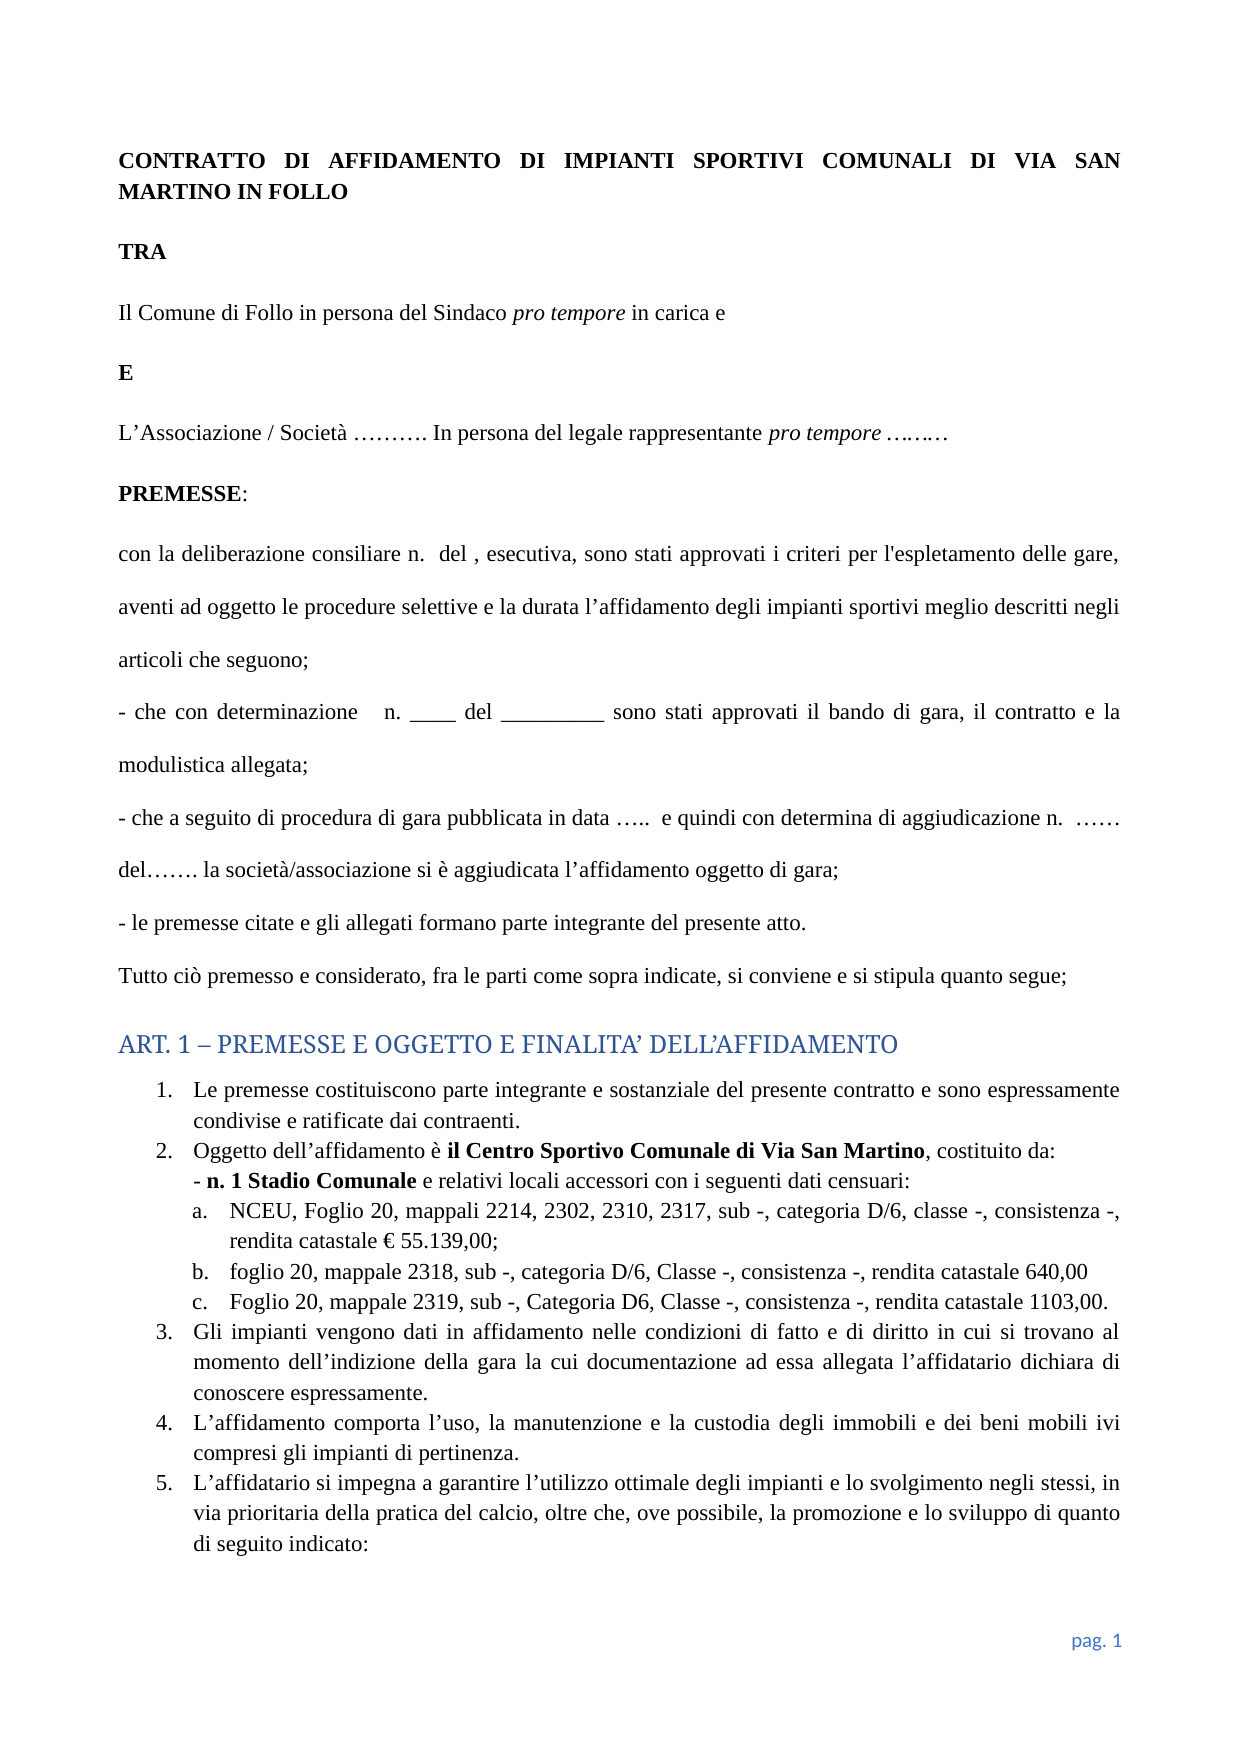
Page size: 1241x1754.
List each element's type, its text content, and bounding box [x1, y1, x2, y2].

text con la deliberazione consiliare n. del , esecutiva, sono stati approvati i criteri per l'espletamento delle gare, aventi ad oggetto le procedure selettive e la durata l’affidamento degli impianti sportivi meglio descritti negli articoli che seguono; [118, 540, 1122, 672]
subtitle ART. 1 – PREMESSE E OGGETTO E FINALITA’ DELL’AFFIDAMENTO [118, 1027, 1122, 1061]
list L’affidatario si impegna a garantire l’utilizzo ottimale degli impianti e lo svolgimento negli stessi, in via prioritaria della pratica del calcio, oltre che, ove possibile, la promozione e lo sviluppo di quanto di seguito indicato: [156, 1469, 1122, 1556]
list foglio 20, mappale 2318, sub -, categoria D/6, Classe -, consistenza -, rendita catastale 640,00 [192, 1258, 1122, 1284]
list Le premesse costituiscono parte integrante e sostanziale del presente contratto e sono espressamente condivise e ratificate dai contraenti. [156, 1076, 1122, 1133]
text - n. 1 Stadio Comunale e relativi locali accessori con i seguenti dati censuari: [119, 1167, 1122, 1193]
text Tutto ciò premesso e considerato, fra le parti come sopra indicate, si conviene e si stipula quanto segue; [118, 962, 1122, 988]
text TRA [118, 238, 1122, 264]
text - che con determinazione n. ____ del _________ sono stati approvati il bando di gara, il contratto e la modulistica allegata; [118, 698, 1122, 777]
text L’Associazione / Società ………. In persona del legale rappresentante pro tempore ……… [118, 419, 1122, 446]
list Gli impianti vengono dati in affidamento nelle condizioni di fatto e di diritto in cui si trovano al momento dell’indizione della gara la cui documentazione ad essa allegata l’affidatario dichiara di conoscere espressamente. [156, 1318, 1122, 1405]
list Oggetto dell’affidamento è il Centro Sportivo Comunale di Via San Martino, costituito da: [156, 1137, 1122, 1163]
text Il Comune di Follo in persona del Sindaco pro tempore in carica e [118, 299, 1122, 325]
text CONTRATTO DI AFFIDAMENTO DI IMPIANTI SPORTIVI COMUNALI DI VIA SAN MARTINO IN FOLLO [118, 148, 1122, 204]
text E [118, 359, 1122, 385]
list Foglio 20, mappale 2319, sub -, Categoria D6, Classe -, consistenza -, rendita catastale 1103,00. [192, 1288, 1122, 1314]
list L’affidamento comporta l’uso, la manutenzione e la custodia degli immobili e dei beni mobili ivi compresi gli impianti di pertinenza. [156, 1409, 1122, 1465]
text PREMESSE: [118, 480, 1122, 506]
text - che a seguito di procedura di gara pubblicata in data ….. e quindi con determina di aggiudicazione n. …… del……. la società/associazione si è aggiudicata l’affidamento oggetto di gara; [118, 804, 1122, 883]
list NCEU, Foglio 20, mappali 2214, 2302, 2310, 2317, sub -, categoria D/6, classe -, consistenza -, rendita catastale € 55.139,00; [192, 1197, 1122, 1254]
text - le premesse citate e gli allegati formano parte integrante del presente atto. [118, 909, 1122, 936]
